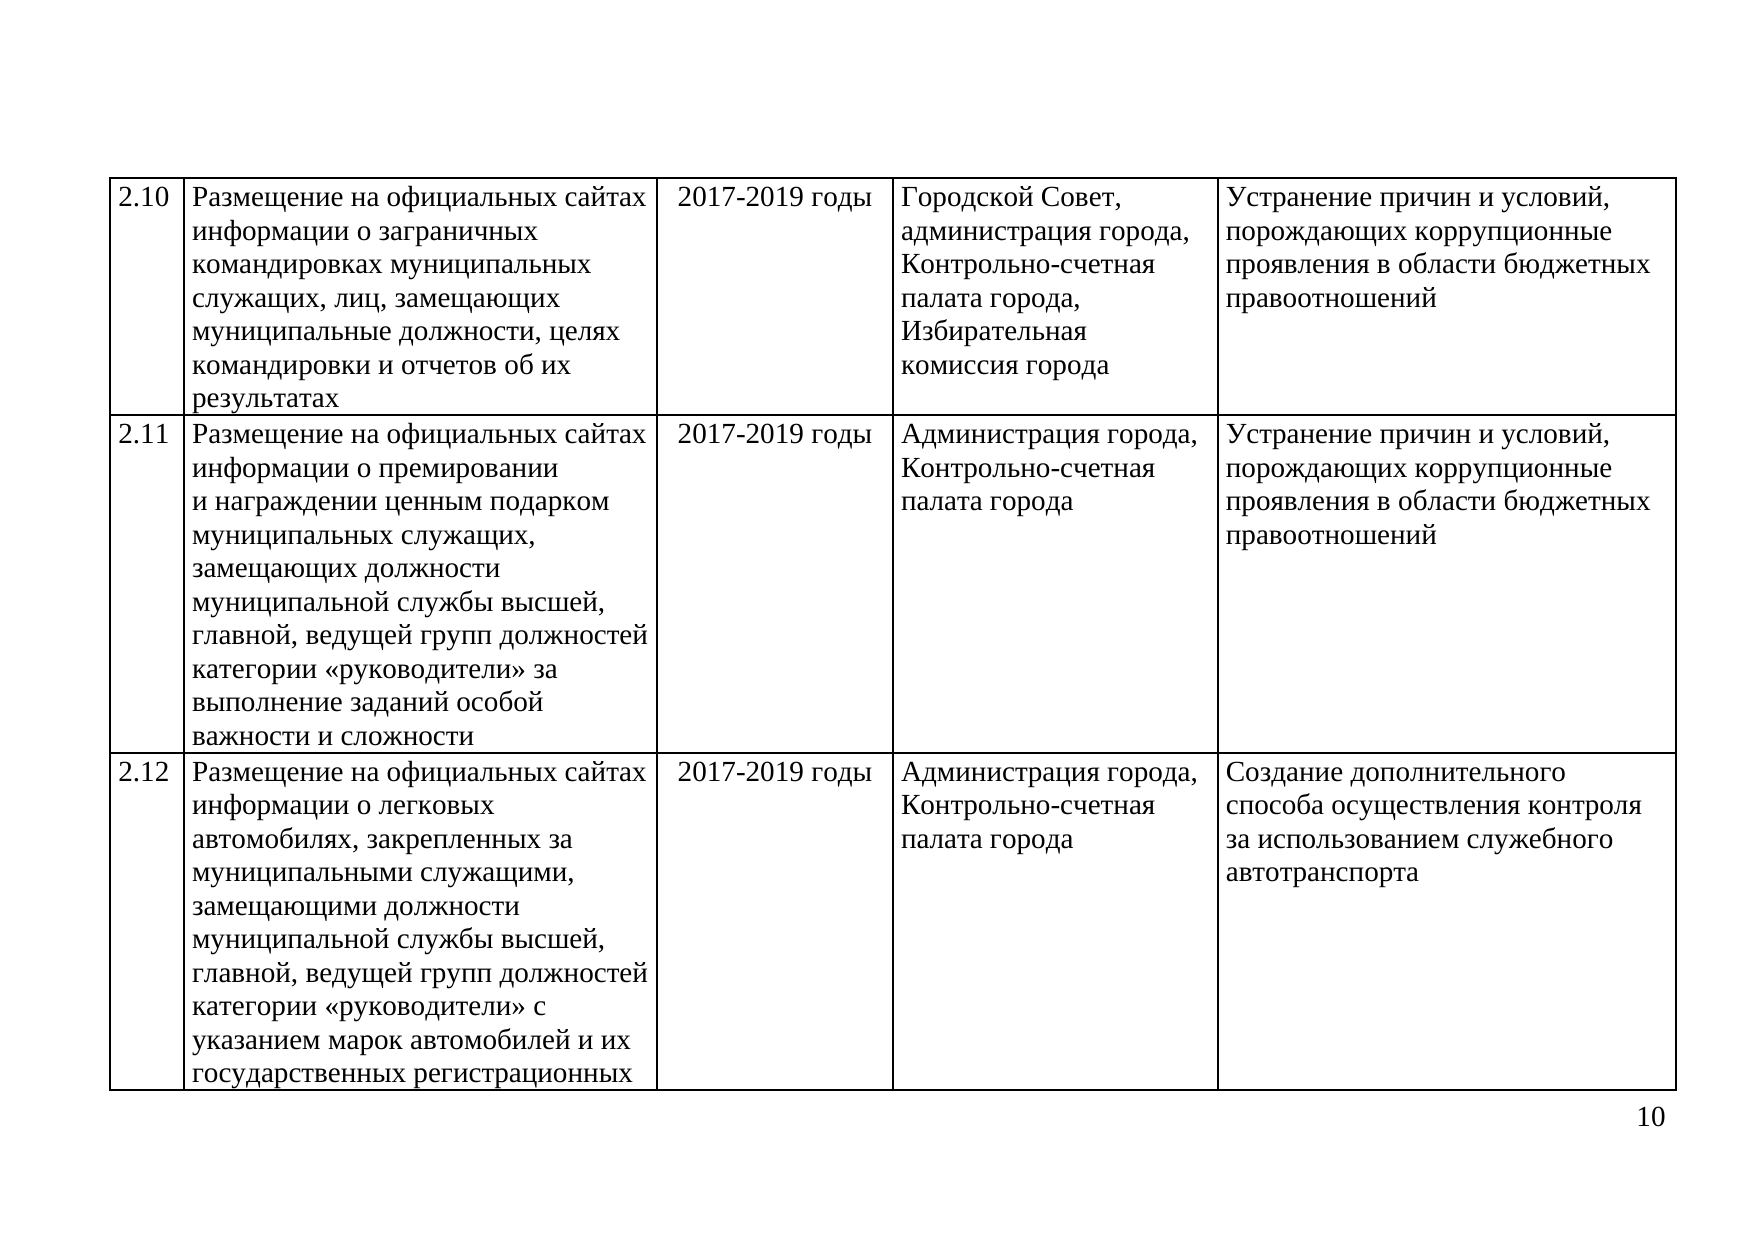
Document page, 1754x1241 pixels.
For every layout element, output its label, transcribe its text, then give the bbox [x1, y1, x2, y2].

table_cell 2.11 [111, 416, 183, 752]
table_cell Городской Совет, администрация города, Контрольно-счетная палата города, Избирательная комиссия города [894, 179, 1217, 414]
table_cell 2.12 [111, 754, 183, 1089]
table_cell 2017-2019 годы [658, 416, 892, 752]
table_cell Размещение на официальных сайтах информации о заграничных командировках муниципальных служащих, лиц, замещающих муниципальные должности, целях командировки и отчетов об их результатах [185, 179, 656, 414]
table_cell 2017-2019 годы [658, 179, 892, 414]
table_cell 2017-2019 годы [658, 754, 892, 1089]
table_cell Администрация города, Контрольно-счетная палата города [894, 416, 1217, 752]
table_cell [1219, 754, 1675, 1089]
table_cell Устранение причин и условий, порождающих коррупционные проявления в области бюджетных правоотношений [1219, 416, 1675, 752]
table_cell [894, 754, 1217, 1089]
table_cell Размещение на официальных сайтах информации о премировании и награждении ценным подарком муниципальных служащих, замещающих должности муниципальной службы высшей, главной, ведущей групп должностей категории «руководители» за выполнение заданий особой важности и сложности [185, 416, 656, 752]
table_cell Устранение причин и условий, порождающих коррупционные проявления в области бюджетных правоотношений [1219, 179, 1675, 414]
table_cell 2.10 [111, 179, 183, 414]
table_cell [185, 754, 656, 1089]
